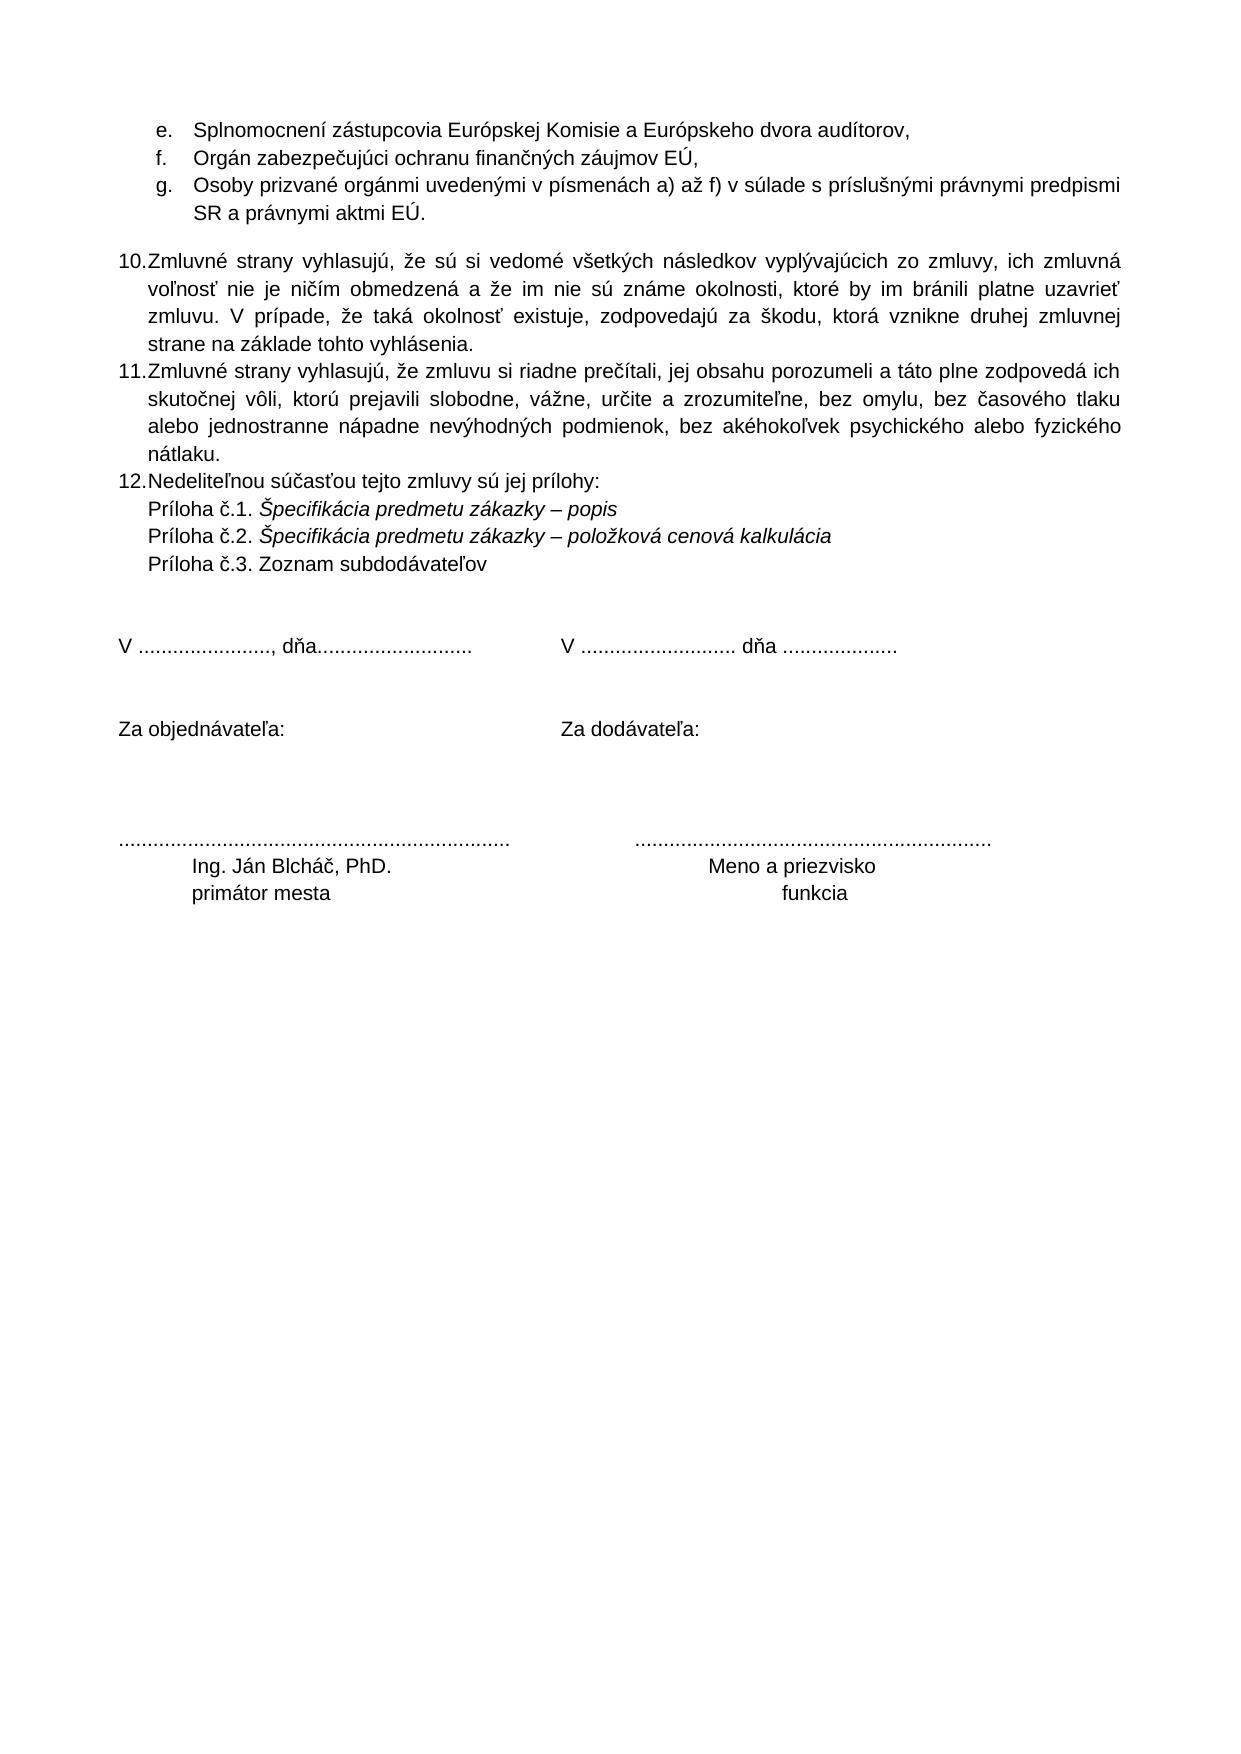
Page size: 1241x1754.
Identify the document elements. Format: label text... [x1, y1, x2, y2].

list Zmluvné strany vyhlasujú, že sú si vedomé všetkých následkov vyplývajúcich zo zmluvy, ich zmluvná voľnosť nie je ničím obmedzená a že im nie sú známe okolnosti, ktoré by im bránili platne uzavrieť zmluvu. V prípade, že taká okolnosť existuje, zodpovedajú za škodu, ktorá vznikne druhej zmluvnej strane na základe tohto vyhlásenia. [118, 249, 1122, 355]
list Orgán zabezpečujúci ochranu finančných záujmov EÚ, [156, 146, 1122, 169]
list Nedeliteľnou súčasťou tejto zmluvy sú jej prílohy: [118, 469, 1122, 493]
text Ing. Ján Blcháč, PhD. Meno a priezvisko primátor mesta funkcia [192, 854, 1034, 904]
list Splnomocnení zástupcovia Európskej Komisie a Európskeho dvora audítorov, [156, 118, 1122, 142]
text Za objednávateľa: Za dodávateľa: [118, 716, 1122, 740]
text Príloha č.3. Zoznam subdodávateľov [148, 551, 1122, 575]
text .................................................................... .............................................................. [118, 826, 1122, 850]
text V ......................., dňa........................... V ........................... dňa .................... [118, 634, 1122, 658]
list Osoby prizvané orgánmi uvedenými v písmenách a) až f) v súlade s príslušnými právnymi predpismi SR a právnymi aktmi EÚ. [156, 173, 1122, 224]
text Príloha č.2. Špecifikácia predmetu zákazky – položková cenová kalkulácia [148, 524, 1122, 548]
text Príloha č.1. Špecifikácia predmetu zákazky – popis [148, 496, 1122, 520]
list Zmluvné strany vyhlasujú, že zmluvu si riadne prečítali, jej obsahu porozumeli a táto plne zodpovedá ich skutočnej vôli, ktorú prejavili slobodne, vážne, určite a zrozumiteľne, bez omylu, bez časového tlaku alebo jednostranne nápadne nevýhodných podmienok, bez akéhokoľvek psychického alebo fyzického nátlaku. [118, 359, 1122, 465]
